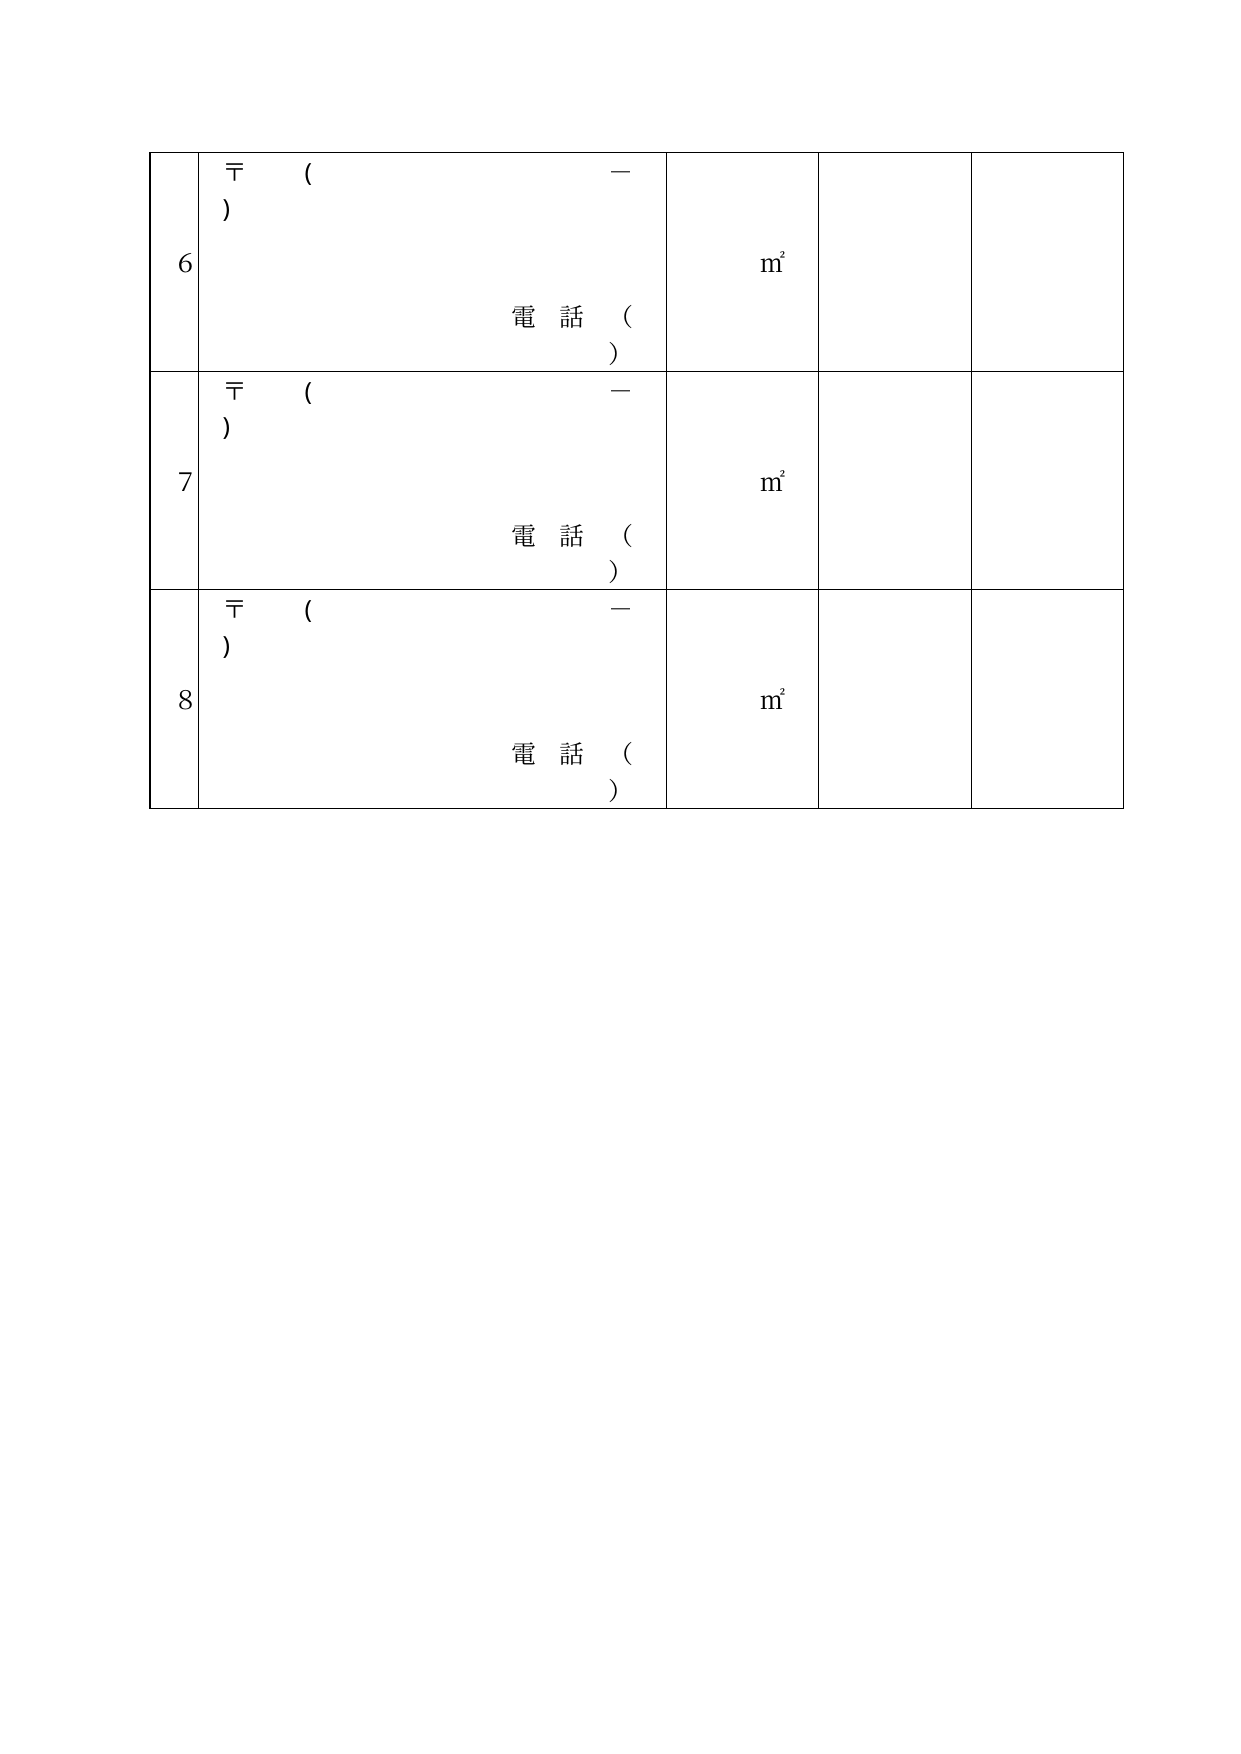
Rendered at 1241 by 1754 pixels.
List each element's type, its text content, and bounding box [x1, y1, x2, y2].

table_cell [819, 590, 971, 808]
table_cell [819, 372, 971, 589]
table_cell ㎡ [667, 372, 818, 589]
table_cell [972, 372, 1123, 589]
table_cell ６ [151, 153, 198, 371]
table_cell ７ [151, 372, 198, 589]
table_cell 〒( － ) 電話（ ） [199, 590, 666, 808]
table_cell [972, 153, 1123, 371]
table_cell 〒( － ) 電話（ ） [199, 372, 666, 589]
table_cell 〒( － ) 電話（ ） [199, 153, 666, 371]
table_cell ㎡ [667, 590, 818, 808]
table_cell ８ [151, 590, 198, 808]
table_cell [972, 590, 1123, 808]
table_cell ㎡ [667, 153, 818, 371]
table_cell [819, 153, 971, 371]
